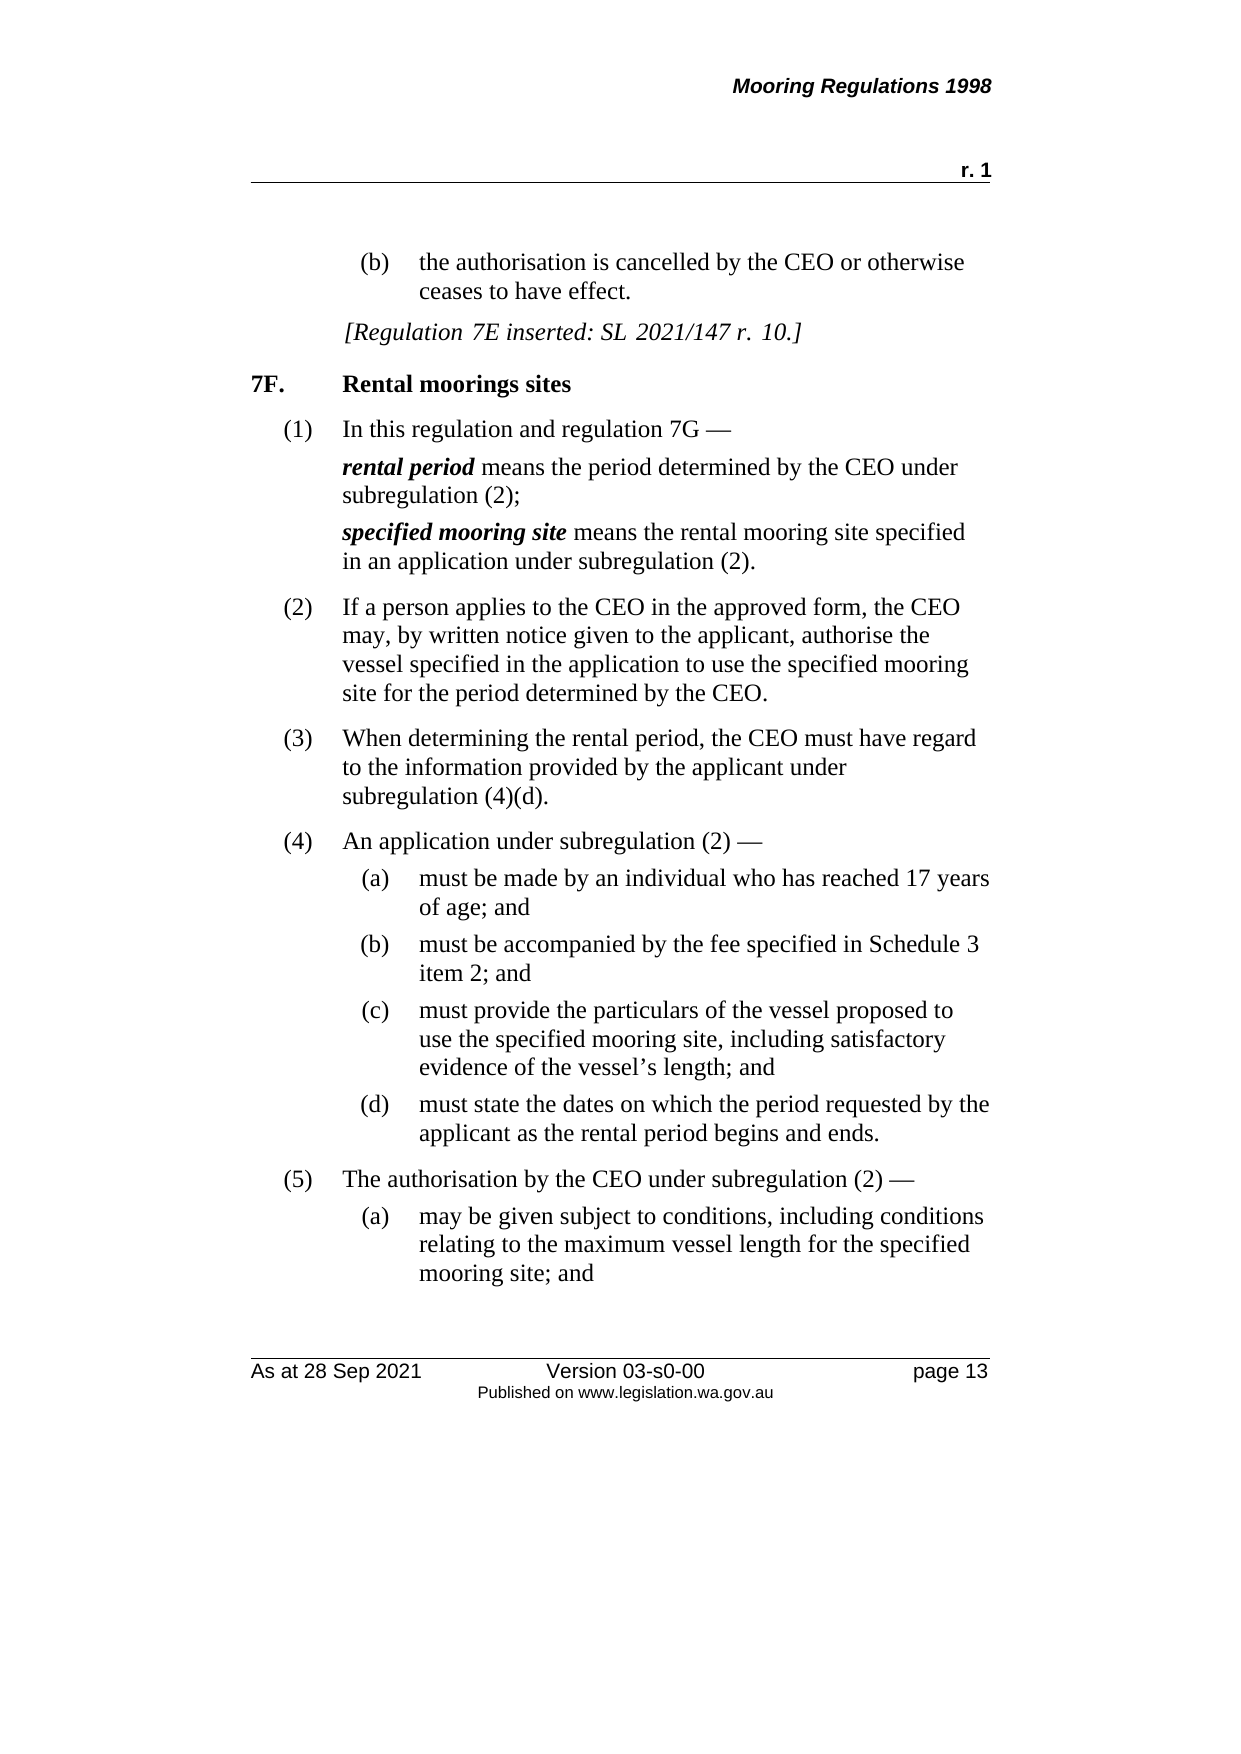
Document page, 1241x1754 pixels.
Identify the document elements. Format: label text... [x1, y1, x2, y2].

text (d) must state the dates on which the period requested by the applicant as the rental period begins and ends. [251, 1089, 990, 1147]
text (c) must provide the particulars of the vessel proposed to use the specified mooring site, including satisfactory evidence of the vessel’s length; and [251, 995, 990, 1081]
text (a) must be made by an individual who has reached 17 years of age; and [251, 863, 990, 921]
text specified mooring site means the rental mooring site specified in an application under subregulation (2). [251, 517, 990, 575]
text (b) must be accompanied by the fee specified in Schedule 3 item 2; and [251, 929, 990, 987]
text (a) may be given subject to conditions, including conditions relating to the maximum vessel length for the specified mooring site; and [251, 1201, 990, 1287]
text (1) In this regulation and regulation 7G — [251, 414, 990, 443]
subtitle 7F. Rental moorings sites [251, 369, 990, 398]
text (2) If a person applies to the CEO in the approved form, the CEO may, by written notice given to the applicant, authorise the vessel specified in the application to use the specified mooring site for the period determined by the CEO. [251, 592, 990, 707]
text [Regulation 7E inserted: SL 2021/147 r. 10.] [251, 317, 990, 346]
text (b) the authorisation is cancelled by the CEO or otherwise ceases to have effect. [251, 247, 990, 305]
text (4) An application under subregulation (2) — [251, 826, 990, 855]
text (3) When determining the rental period, the CEO must have regard to the information provided by the applicant under subregulation (4)(d). [251, 723, 990, 809]
text rental period means the period determined by the CEO under subregulation (2); [251, 452, 990, 509]
text (5) The authorisation by the CEO under subregulation (2) — [251, 1164, 990, 1192]
